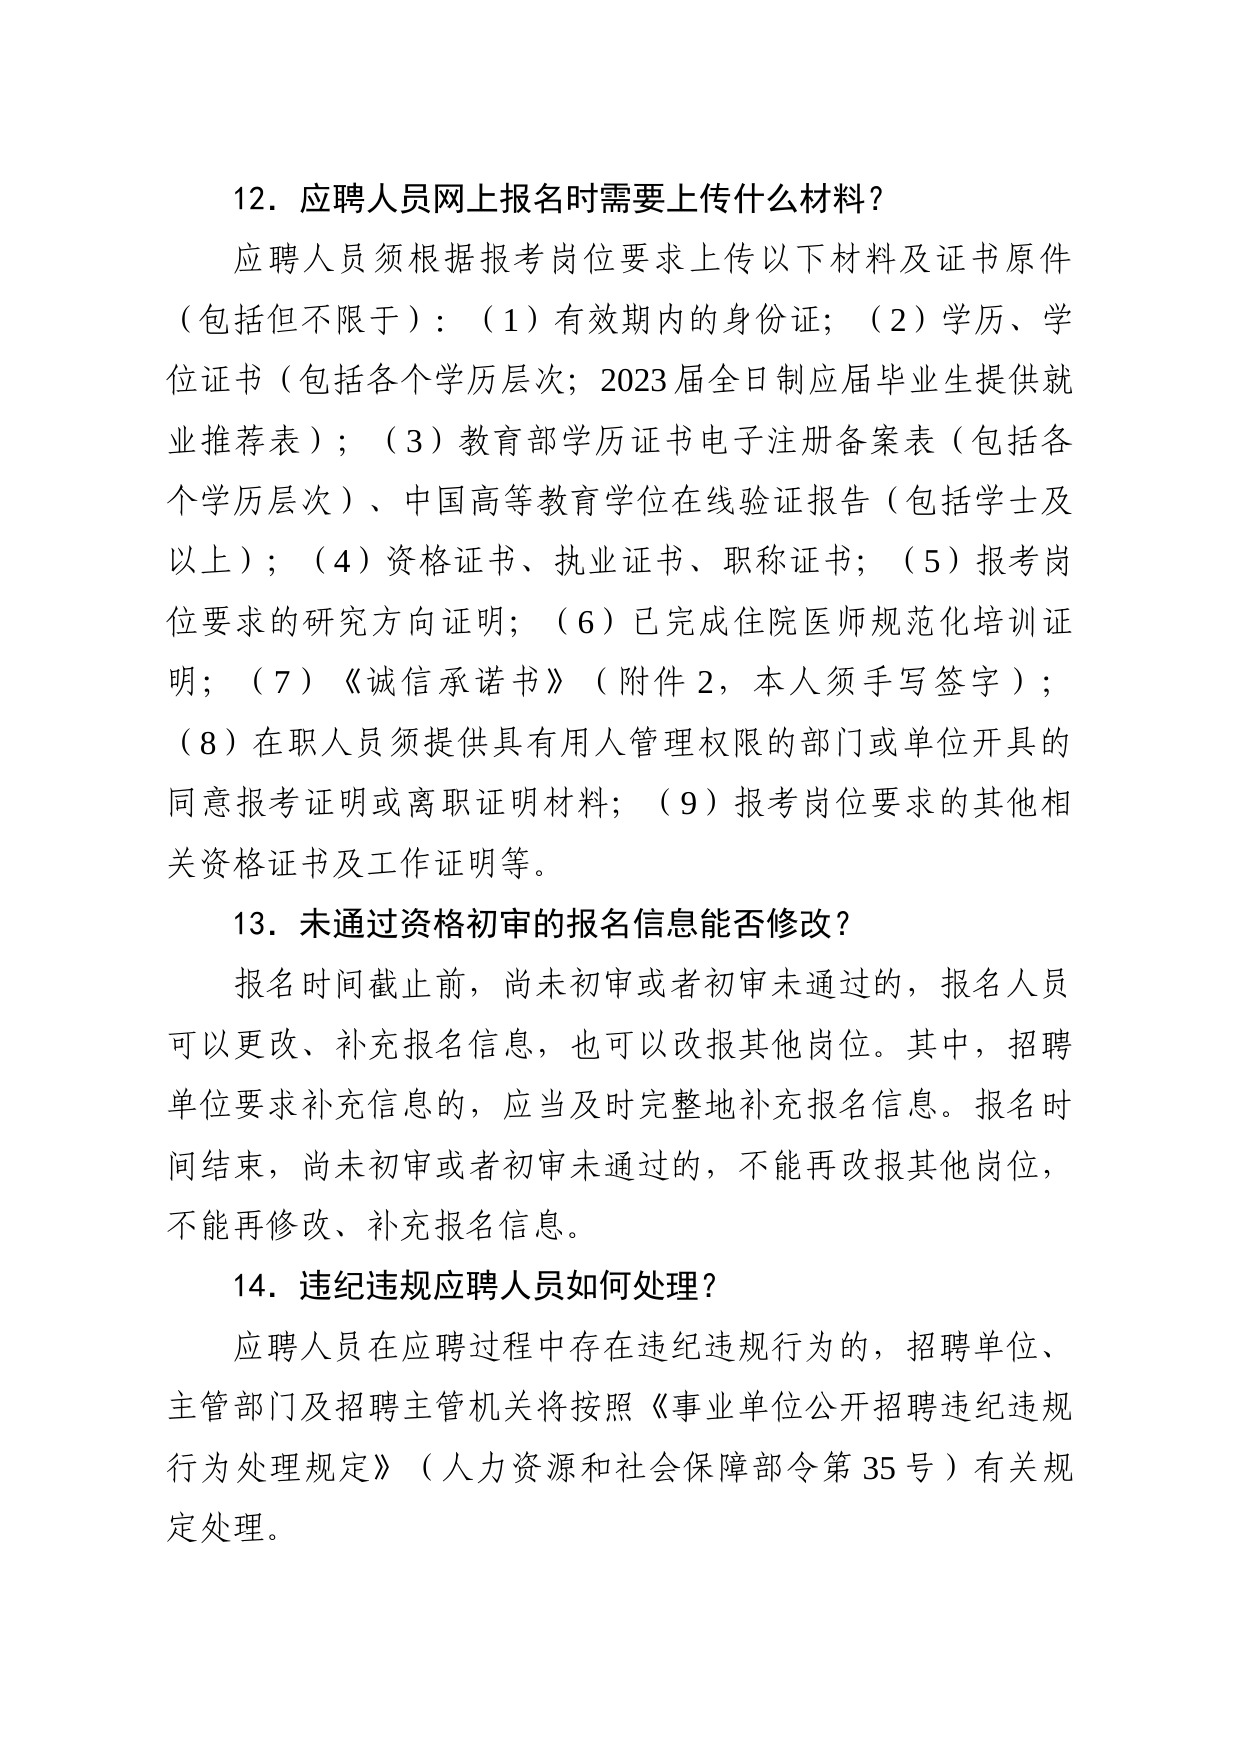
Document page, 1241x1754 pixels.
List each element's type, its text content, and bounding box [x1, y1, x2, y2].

text 12．应聘人员网上报名时需要上传什么材料？ [165, 162, 1075, 222]
text 14．违纪违规应聘人员如何处理？ [165, 1249, 1075, 1310]
text 应聘人员须根据报考岗位要求上传以下材料及证书原件（包括但不限于）：（1）有效期内的身份证；（2）学历、学位证书（包括各个学历层次；2023届全日制应届毕业生提供就业推荐表）；（3）教育部学历证书电子注册备案表（包括各个学历层次）、中国高等教育学位在线验证报告（包括学士及以上）；（4）资格证书、执业证书、职称证书；（5）报考岗位要求的研究方向证明；（6）已完成住院医师规范化培训证明；（7）《诚信承诺书》（附件2，本人须手写签字）；（8）在职人员须提供具有用人管理权限的部门或单位开具的同意报考证明或离职证明材料；（9）报考岗位要求的其他相关资格证书及工作证明等。 [165, 222, 1075, 887]
text 应聘人员在应聘过程中存在违纪违规行为的，招聘单位、主管部门及招聘主管机关将按照《事业单位公开招聘违纪违规行为处理规定》（人力资源和社会保障部令第35号）有关规定处理。 [165, 1310, 1075, 1552]
text 报名时间截止前，尚未初审或者初审未通过的，报名人员可以更改、补充报名信息，也可以改报其他岗位。其中，招聘单位要求补充信息的，应当及时完整地补充报名信息。报名时间结束，尚未初审或者初审未通过的，不能再改报其他岗位，不能再修改、补充报名信息。 [165, 947, 1075, 1249]
text 13．未通过资格初审的报名信息能否修改？ [165, 887, 1075, 947]
